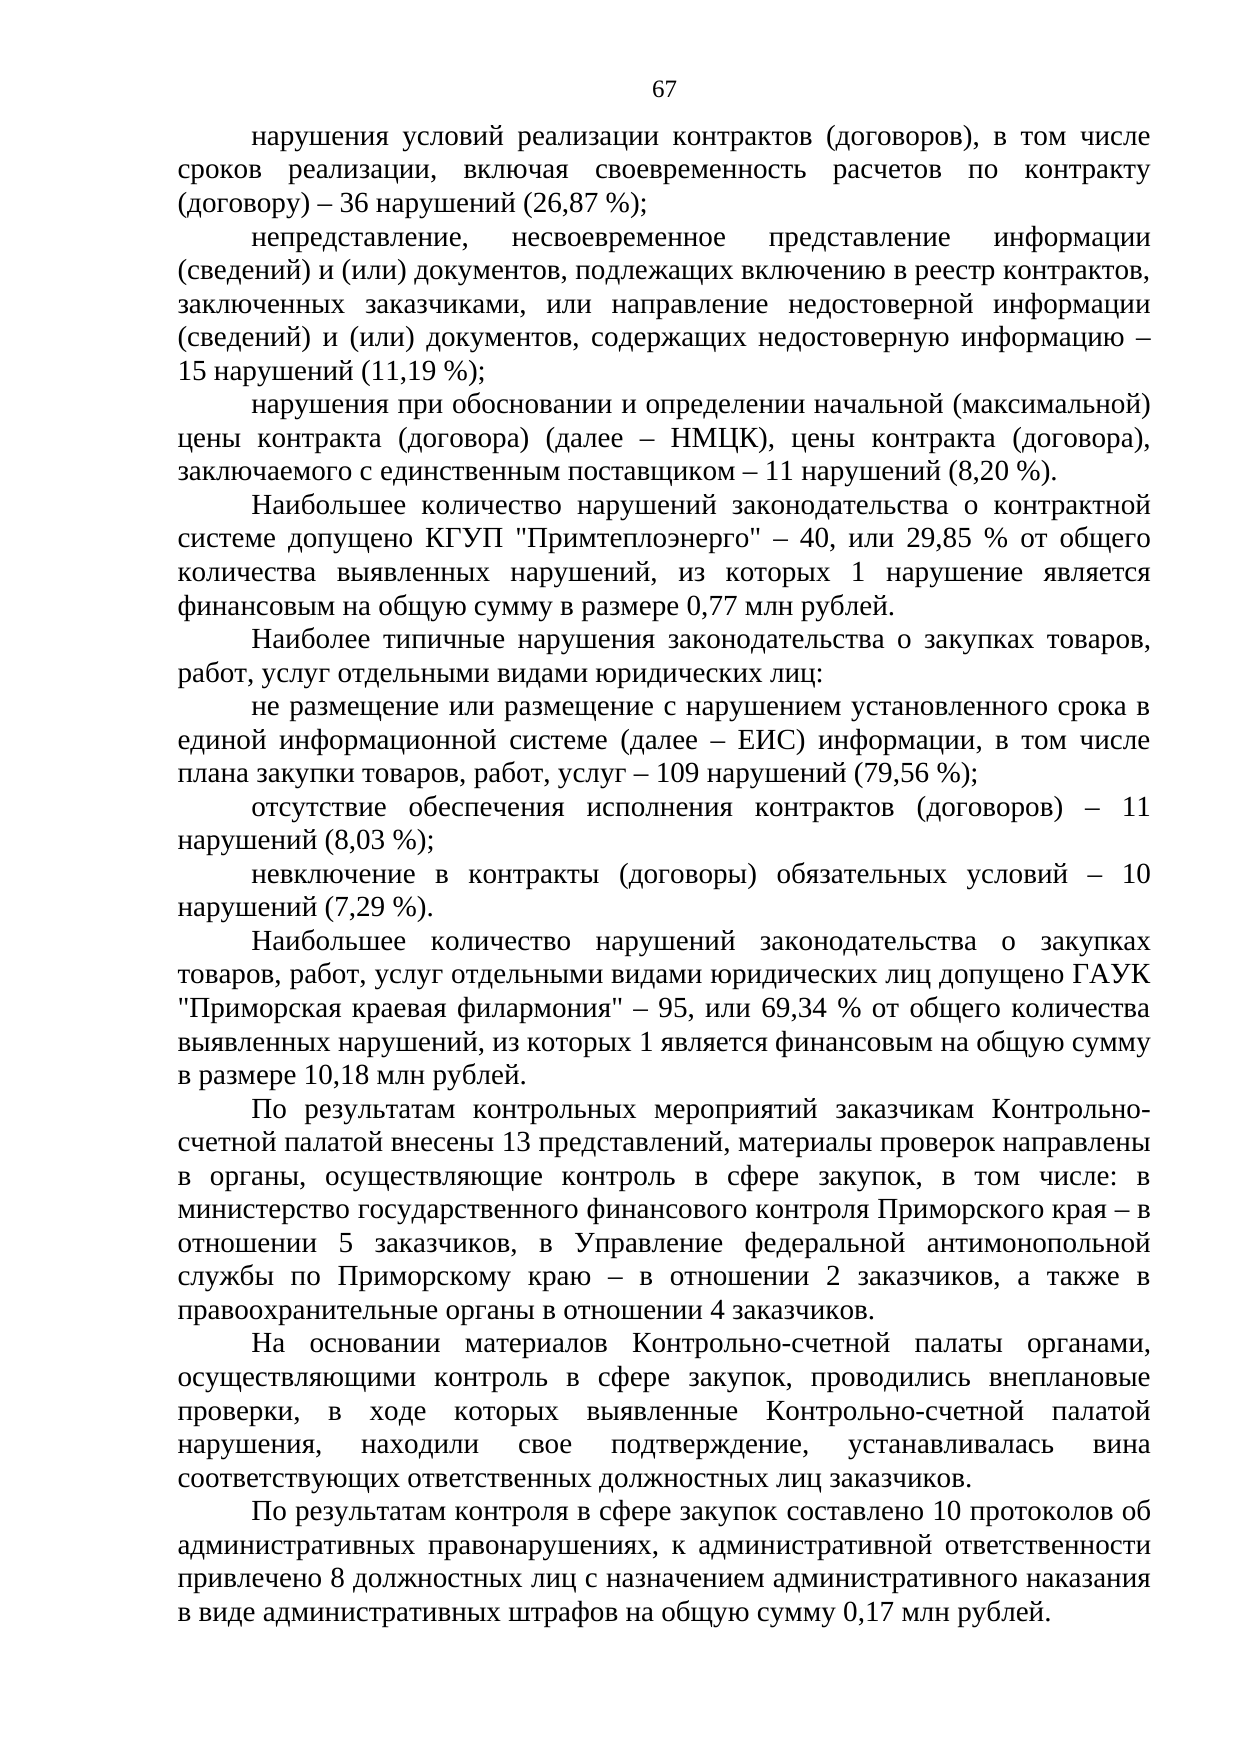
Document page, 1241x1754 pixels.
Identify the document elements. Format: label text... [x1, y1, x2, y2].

text На основании материалов Контрольно-счетной палаты органами, осуществляющими контроль в сфере закупок, проводились внеплановые проверки, в ходе которых выявленные Контрольно-счетной палатой нарушения, находили свое подтверждение, устанавливалась вина соответствующих ответственных должностных лиц заказчиков. [177, 1326, 1152, 1493]
text нарушения при обосновании и определении начальной (максимальной) цены контракта (договора) (далее – НМЦК), цены контракта (договора), заключаемого с единственным поставщиком – 11 нарушений (8,20 %). [177, 386, 1152, 487]
text невключение в контракты (договоры) обязательных условий – 10 нарушений (7,29 %). [177, 856, 1152, 923]
text непредставление, несвоевременное представление информации (сведений) и (или) документов, подлежащих включению в реестр контрактов, заключенных заказчиками, или направление недостоверной информации (сведений) и (или) документов, содержащих недостоверную информацию – 15 нарушений (11,19 %); [177, 219, 1152, 386]
text не размещение или размещение с нарушением установленного срока в единой информационной системе (далее – ЕИС) информации, в том числе плана закупки товаров, работ, услуг – 109 нарушений (79,56 %); [177, 688, 1152, 789]
text Наибольшее количество нарушений законодательства о контрактной системе допущено КГУП "Примтеплоэнерго" – 40, или 29,85 % от общего количества выявленных нарушений, из которых 1 нарушение является финансовым на общую сумму в размере 0,77 млн рублей. [177, 487, 1152, 621]
text отсутствие обеспечения исполнения контрактов (договоров) – 11 нарушений (8,03 %); [177, 789, 1152, 856]
text По результатам контрольных мероприятий заказчикам Контрольно-счетной палатой внесены 13 представлений, материалы проверок направлены в органы, осуществляющие контроль в сфере закупок, в том числе: в министерство государственного финансового контроля Приморского края – в отношении 5 заказчиков, в Управление федеральной антимонопольной службы по Приморскому краю – в отношении 2 заказчиков, а также в правоохранительные органы в отношении 4 заказчиков. [177, 1091, 1152, 1326]
text Наиболее типичные нарушения законодательства о закупках товаров, работ, услуг отдельными видами юридических лиц: [177, 621, 1152, 688]
text По результатам контроля в сфере закупок составлено 10 протоколов об административных правонарушениях, к административной ответственности привлечено 8 должностных лиц с назначением административного наказания в виде административных штрафов на общую сумму 0,17 млн рублей. [177, 1493, 1152, 1627]
text Наибольшее количество нарушений законодательства о закупках товаров, работ, услуг отдельными видами юридических лиц допущено ГАУК "Приморская краевая филармония" – 95, или 69,34 % от общего количества выявленных нарушений, из которых 1 является финансовым на общую сумму в размере 10,18 млн рублей. [177, 923, 1152, 1091]
text нарушения условий реализации контрактов (договоров), в том числе сроков реализации, включая своевременность расчетов по контракту (договору) – 36 нарушений (26,87 %); [177, 118, 1152, 219]
